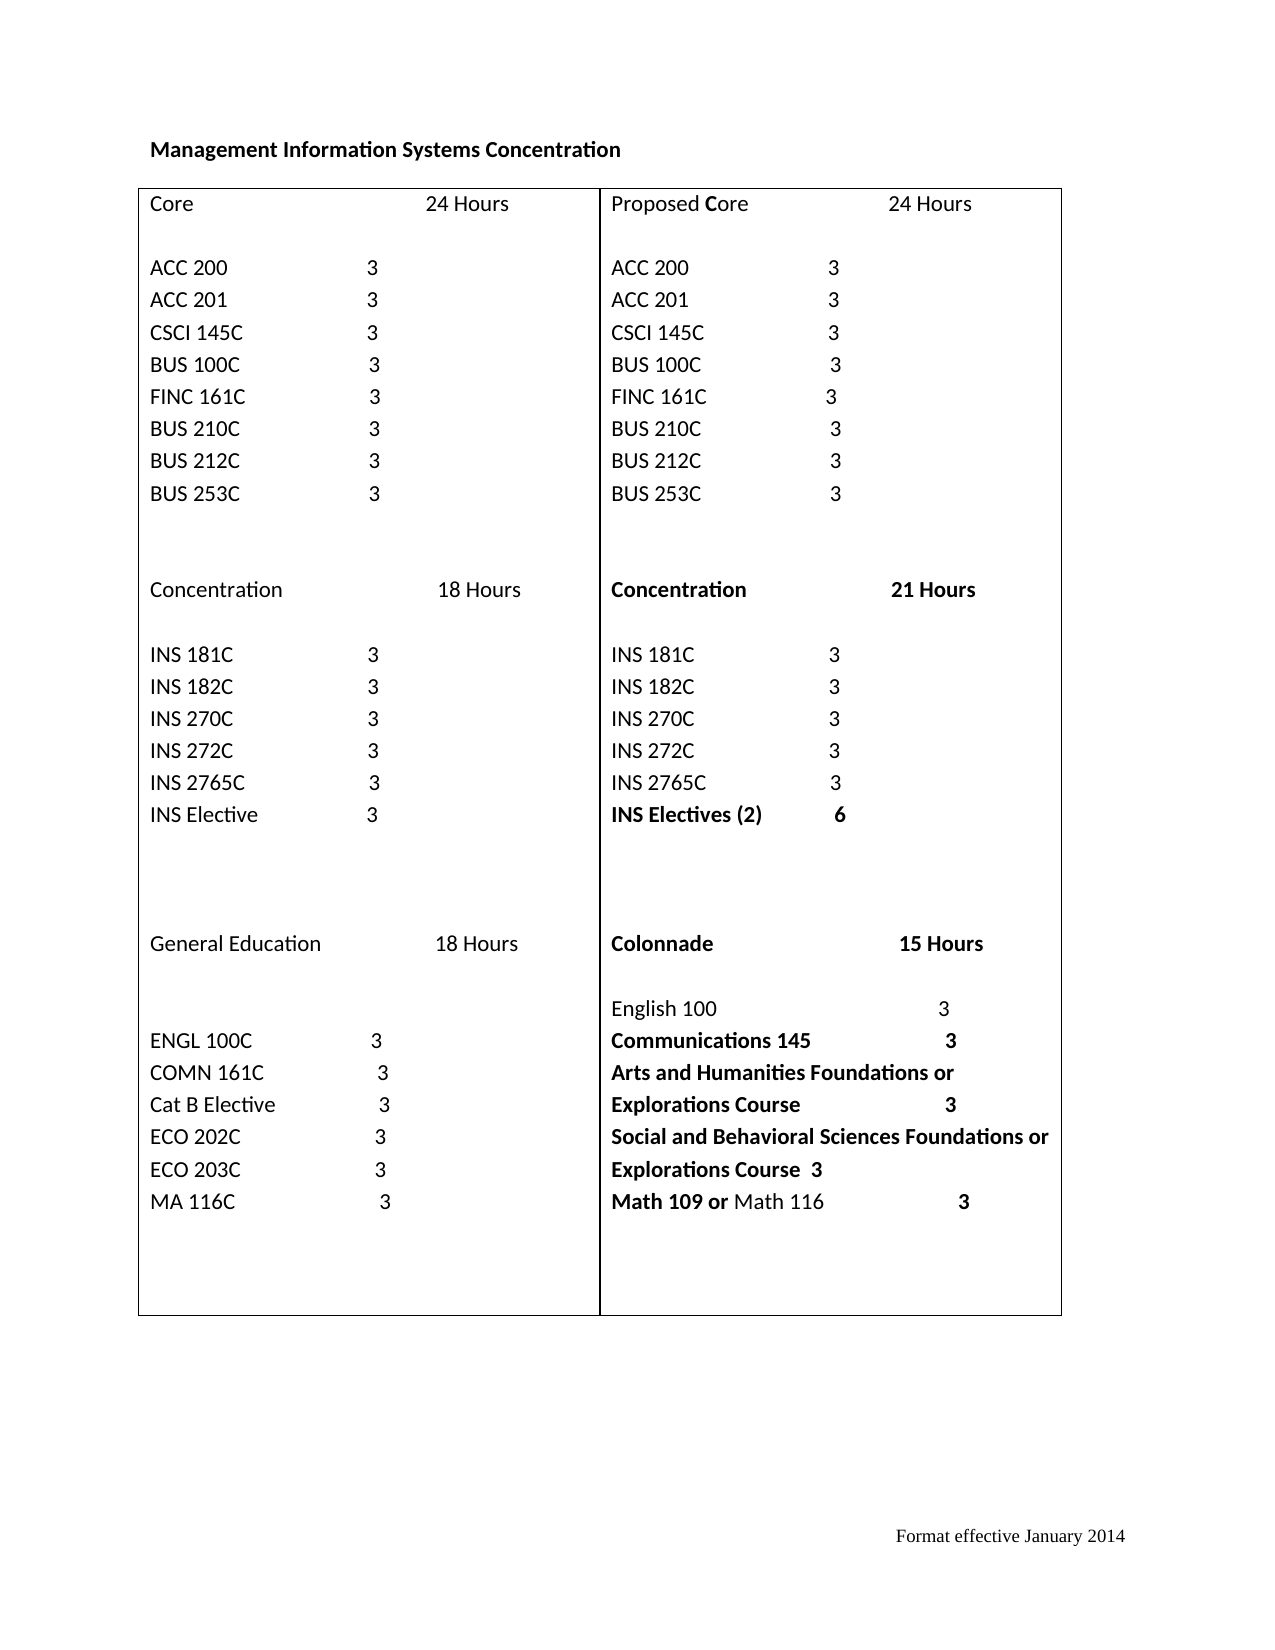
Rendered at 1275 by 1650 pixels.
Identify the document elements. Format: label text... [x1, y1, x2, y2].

text Management Information Systems Concentration [150, 135, 1125, 163]
table_header Proposed Core 24 Hours ACC 200 3 ACC 201 3 CSCI 145C 3 BUS 100C 3 FINC 161C 3 BUS 210C 3 BUS 212C 3 BUS 253C 3 Concentration 21 Hours INS 181C 3 INS 182C 3 INS 270C 3 INS 272C 3 INS 2765C 3 INS Electives (2) 6 Colonnade 15 Hours English 100 3 Communications 145 3 Arts and Humanities Foundations or Explorations Course 3 Social and Behavioral Sciences Foundations or Explorations Course 3 Math 109 or Math 116 3 [601, 189, 1061, 1315]
table_header Core 24 Hours ACC 200 3 ACC 201 3 CSCI 145C 3 BUS 100C 3 FINC 161C 3 BUS 210C 3 BUS 212C 3 BUS 253C 3 Concentration 18 Hours INS 181C 3 INS 182C 3 INS 270C 3 INS 272C 3 INS 2765C 3 INS Elective 3 General Education 18 Hours ENGL 100C 3 COMN 161C 3 Cat B Elective 3 ECO 202C 3 ECO 203C 3 MA 116C 3 [139, 189, 599, 1315]
